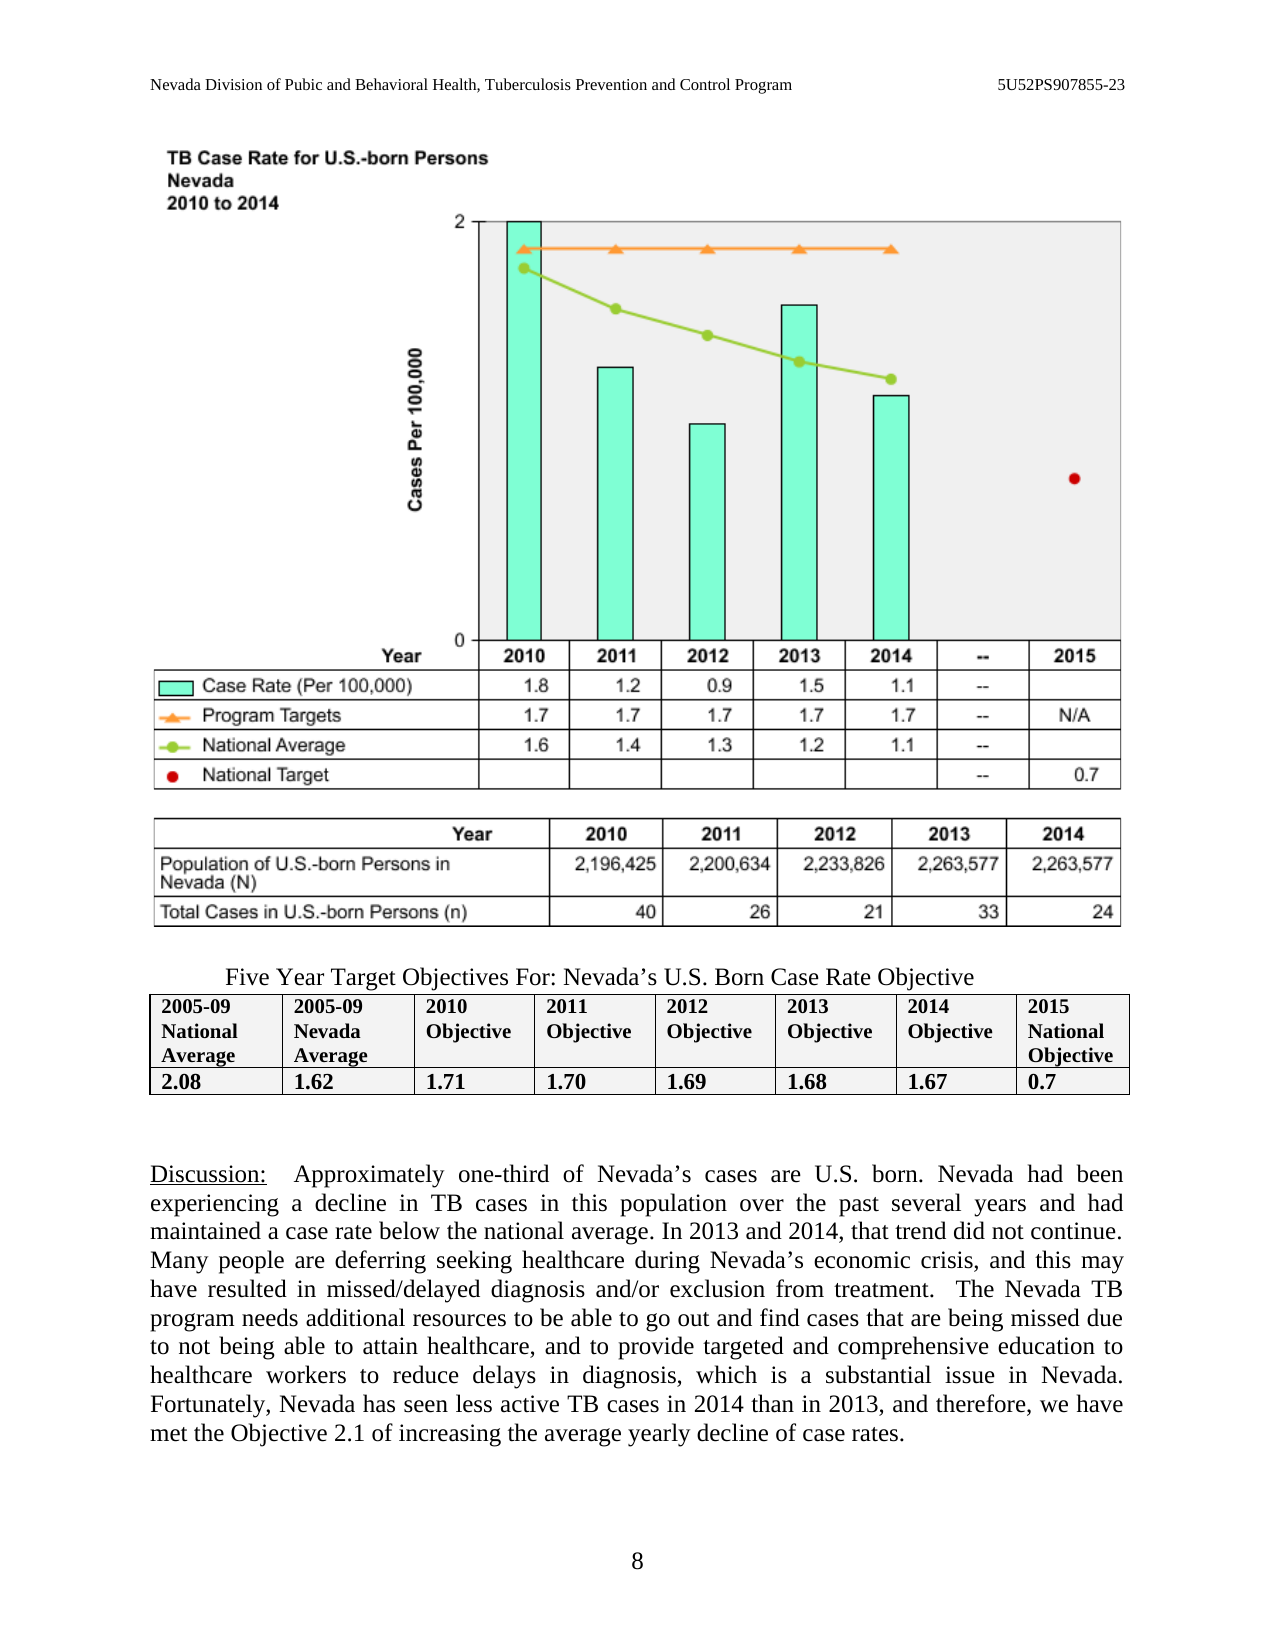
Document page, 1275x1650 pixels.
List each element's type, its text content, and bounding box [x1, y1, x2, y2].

text Discussion: Approximately one-third of Nevada’s cases are U.S. born. Nevada had been experiencing a decline in TB cases in this population over the past several years and had maintained a case rate below the national average. In 2013 and 2014, that trend did not continue. Many people are deferring seeking healthcare during Nevada’s economic crisis, and this may have resulted in missed/delayed diagnosis and/or exclusion from treatment. The Nevada TB program needs additional resources to be able to go out and find cases that are being missed due to not being able to attain healthcare, and to provide targeted and comprehensive education to healthcare workers to reduce delays in diagnosis, which is a substantial issue in Nevada. Fortunately, Nevada has seen less active TB cases in 2014 than in 2013, and therefore, we have met the Objective 2.1 of increasing the average yearly decline of case rates. [150, 1159, 1125, 1446]
table_cell 2.08 [151, 1068, 282, 1094]
table_header 2015 National Objective [1017, 995, 1129, 1067]
table_header 2005-09 National Average [151, 995, 282, 1067]
table_header 2014 Objective [897, 995, 1016, 1067]
table_header 2012 Objective [656, 995, 775, 1067]
table_cell 1.68 [776, 1068, 896, 1094]
table_header 2005-09 Nevada Average [283, 995, 414, 1067]
table_header 2010 Objective [415, 995, 534, 1067]
table_cell 1.71 [415, 1068, 534, 1094]
table_cell 1.69 [656, 1068, 775, 1094]
table_cell 1.62 [283, 1068, 414, 1094]
table_header 2011 Objective [535, 995, 655, 1067]
table_cell 0.7 [1017, 1068, 1129, 1094]
table_header 2013 Objective [776, 995, 896, 1067]
picture [153, 150, 1122, 927]
text Five Year Target Objectives For: Nevada’s U.S. Born Case Rate Objective [225, 962, 1125, 990]
table_cell 1.67 [897, 1068, 1016, 1094]
table_cell 1.70 [535, 1068, 655, 1094]
